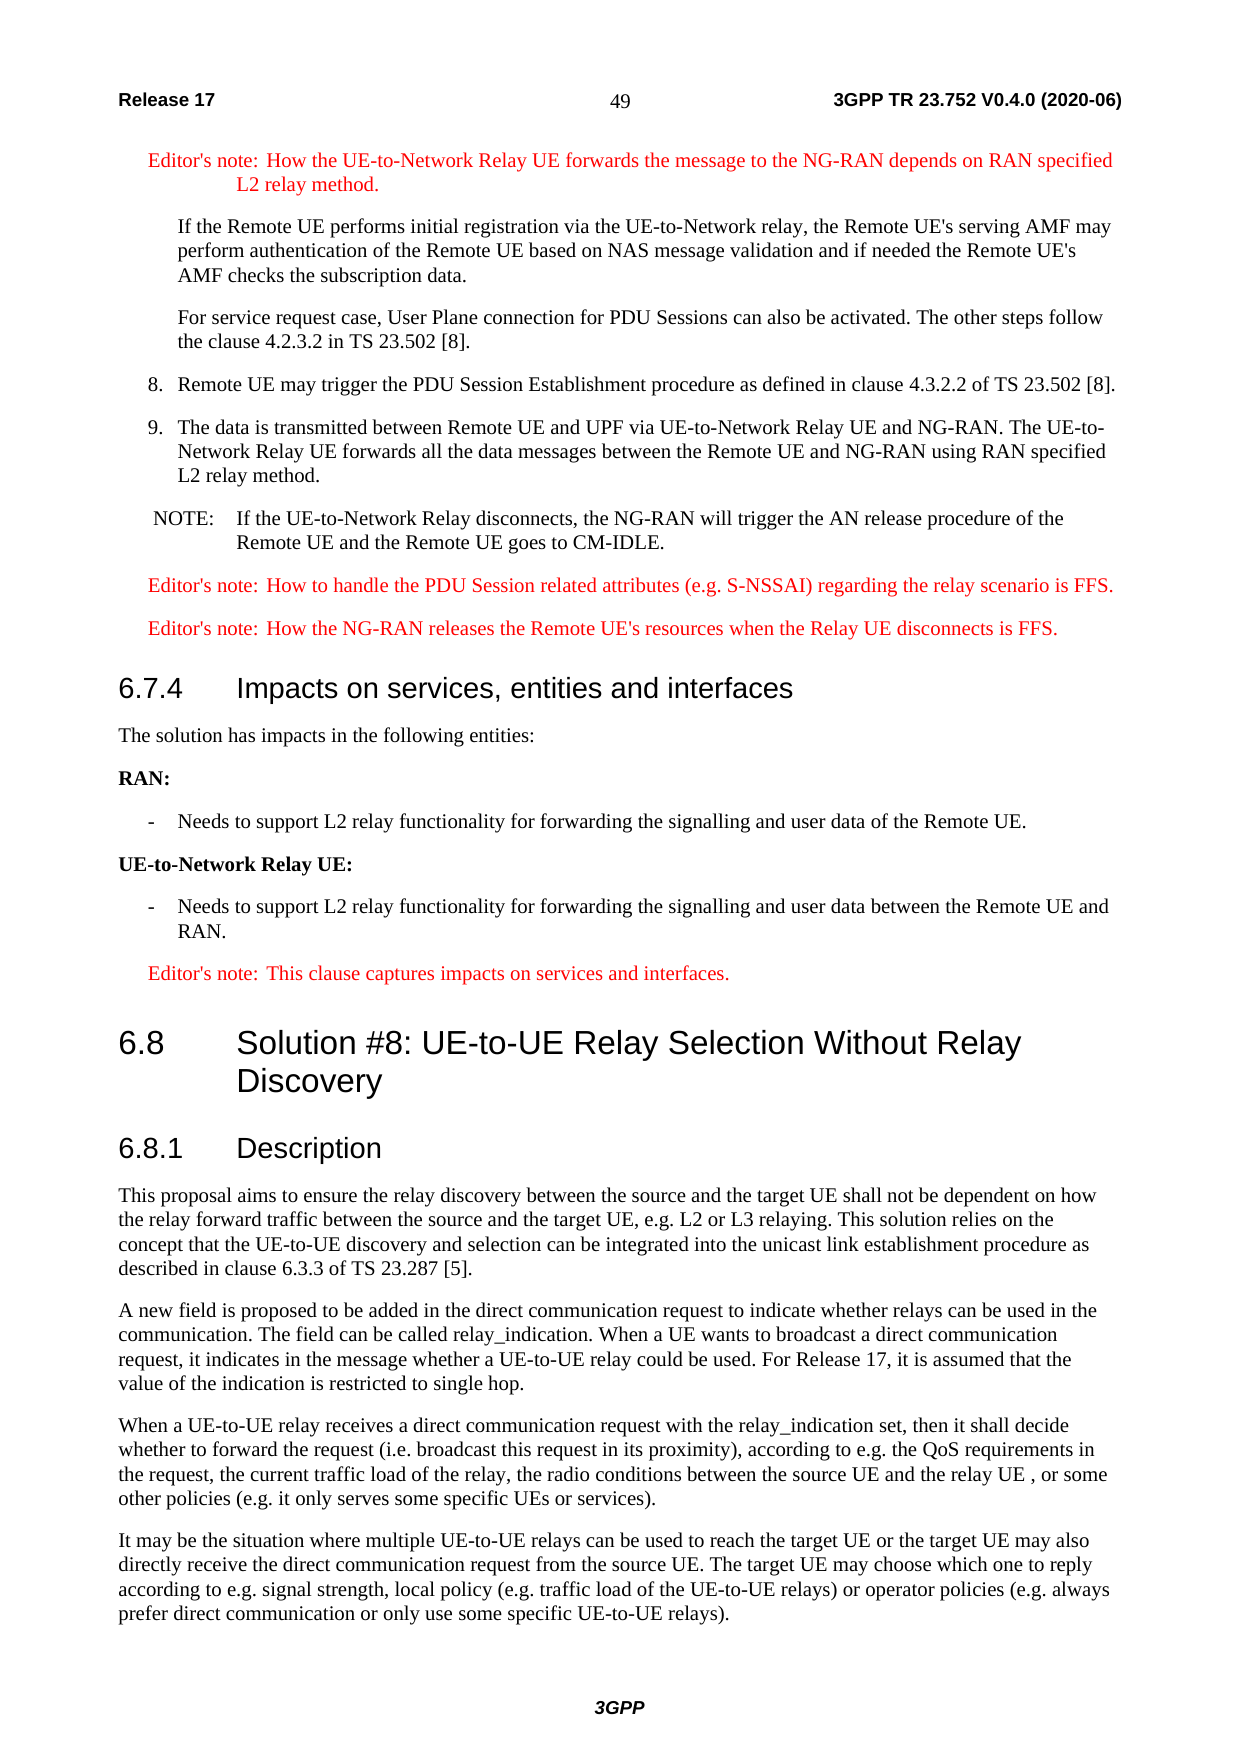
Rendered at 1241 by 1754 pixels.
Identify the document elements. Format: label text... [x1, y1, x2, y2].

text This proposal aims to ensure the relay discovery between the source and the target UE shall not be dependent on how the relay forward traffic between the source and the target UE, e.g. L2 or L3 relaying. This solution relies on the concept that the UE-to-UE discovery and selection can be integrated into the unicast link establishment procedure as described in clause 6.3.3 of TS 23.287 [5]. [118, 1183, 1122, 1279]
text For service request case, User Plane connection for PDU Sessions can also be activated. The other steps follow the clause 4.2.3.2 in TS 23.502 [8]. [148, 305, 1122, 353]
text Editor's note: How the UE-to-Network Relay UE forwards the message to the NG-RAN depends on RAN specified L2 relay method. [148, 147, 1122, 196]
subtitle 6.7.4 Impacts on services, entities and interfaces [118, 671, 1122, 704]
text 8. Remote UE may trigger the PDU Session Establishment procedure as defined in clause 4.3.2.2 of TS 23.502 [8]. [148, 372, 1122, 396]
text When a UE-to-UE relay receives a direct communication request with the relay_indication set, then it shall decide whether to forward the request (i.e. broadcast this request in its proximity), according to e.g. the QoS requirements in the request, the current traffic load of the relay, the radio conditions between the source UE and the relay UE , or some other policies (e.g. it only serves some specific UEs or services). [118, 1413, 1122, 1509]
text A new field is proposed to be added in the direct communication request to indicate whether relays can be used in the communication. The field can be called relay_indication. When a UE wants to broadcast a direct communication request, it indicates in the message whether a UE-to-UE relay could be used. For Release 17, it is assumed that the value of the indication is restricted to single hop. [118, 1298, 1122, 1394]
text If the Remote UE performs initial registration via the UE-to-Network relay, the Remote UE's serving AMF may perform authentication of the Remote UE based on NAS message validation and if needed the Remote UE's AMF checks the subscription data. [148, 214, 1122, 287]
subtitle 6.8 Solution #8: UE-to-UE Relay Selection Without Relay Discovery [118, 1023, 1122, 1100]
subtitle 6.8.1 Description [118, 1131, 1122, 1164]
text 9. The data is transmitted between Remote UE and UPF via UE-to-Network Relay UE and NG-RAN. The UE-to-Network Relay UE forwards all the data messages between the Remote UE and NG-RAN using RAN specified L2 relay method. [148, 415, 1122, 487]
text It may be the situation where multiple UE-to-UE relays can be used to reach the target UE or the target UE may also directly receive the direct communication request from the source UE. The target UE may choose which one to reply according to e.g. signal strength, local policy (e.g. traffic load of the UE-to-UE relays) or operator policies (e.g. always prefer direct communication or only use some specific UE-to-UE relays). [118, 1528, 1122, 1624]
